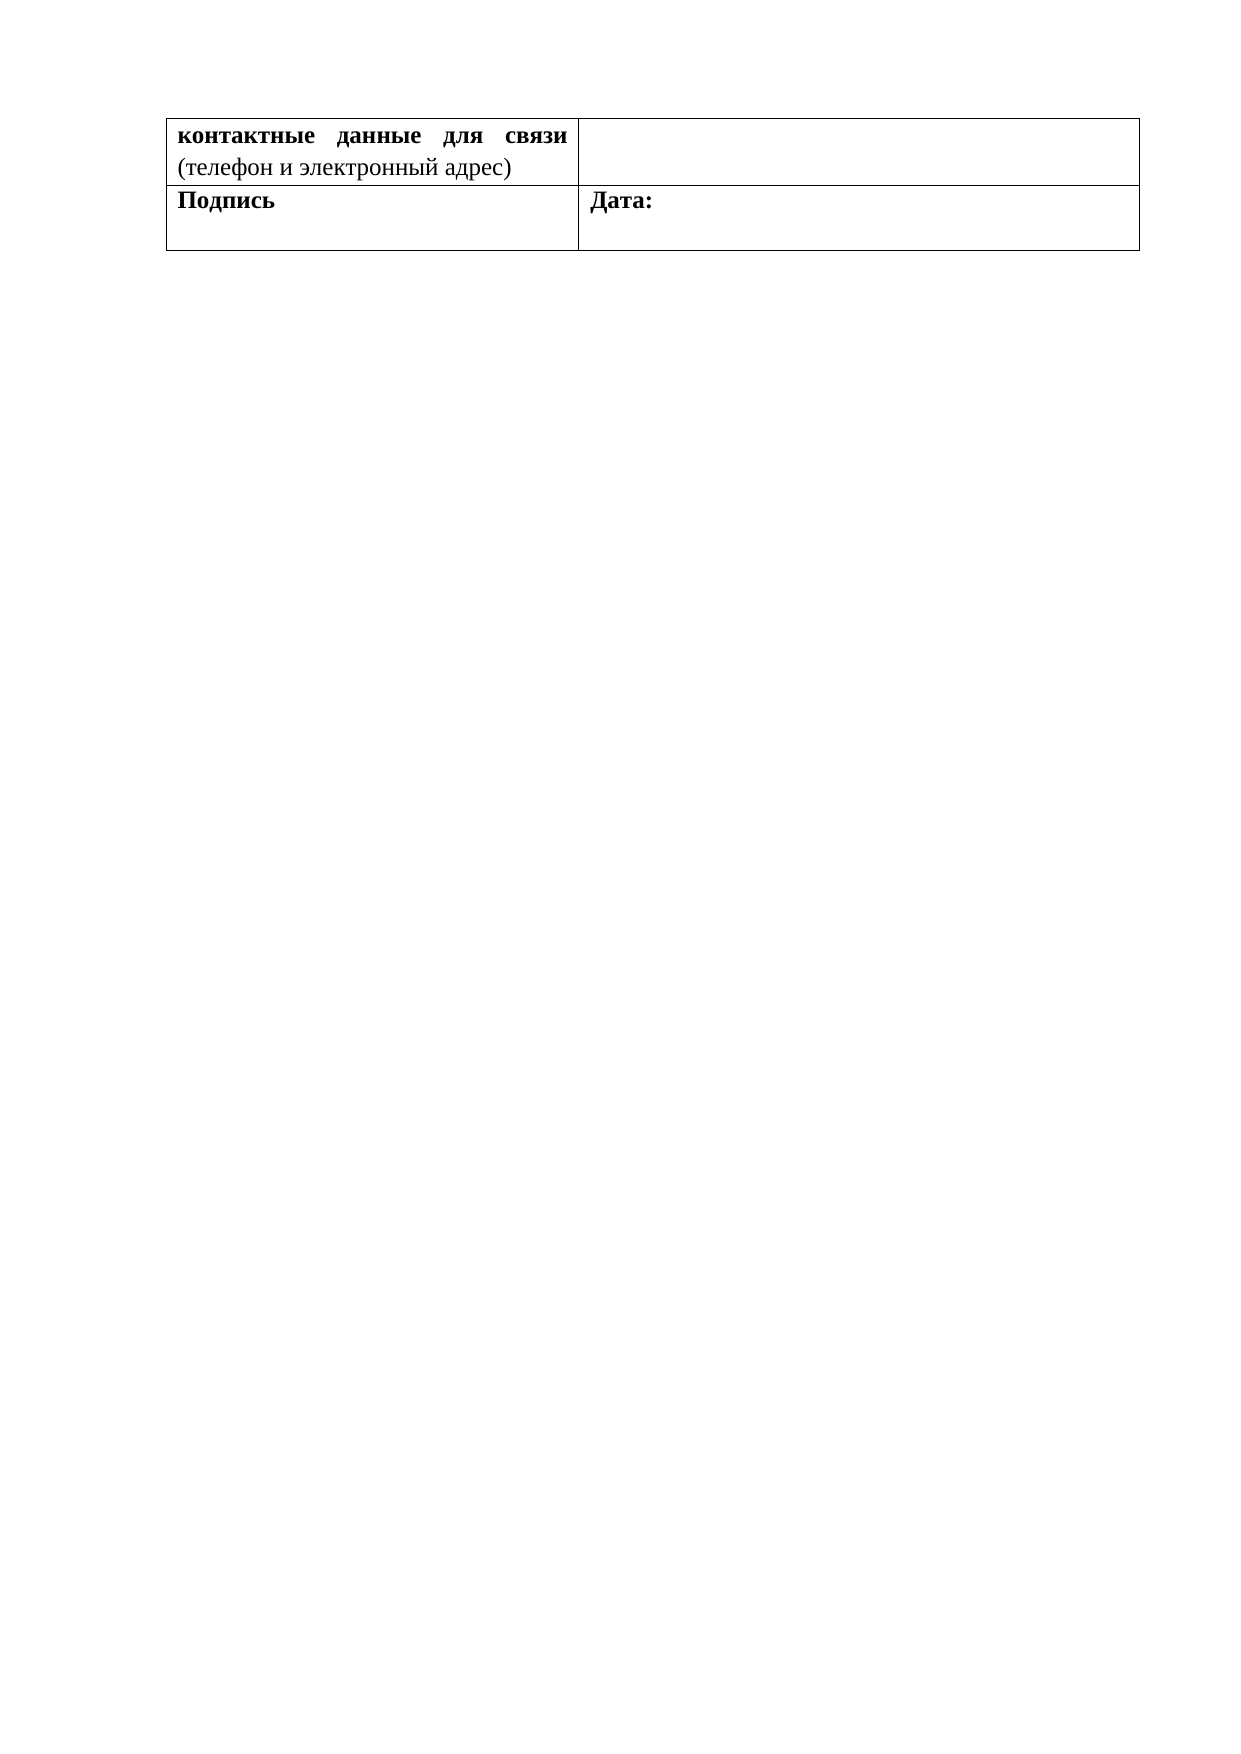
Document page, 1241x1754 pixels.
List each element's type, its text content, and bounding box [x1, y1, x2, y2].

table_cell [167, 119, 578, 184]
table_cell Подпись [167, 186, 578, 250]
table_cell Дата: [579, 186, 1139, 250]
table_cell [579, 119, 1139, 184]
